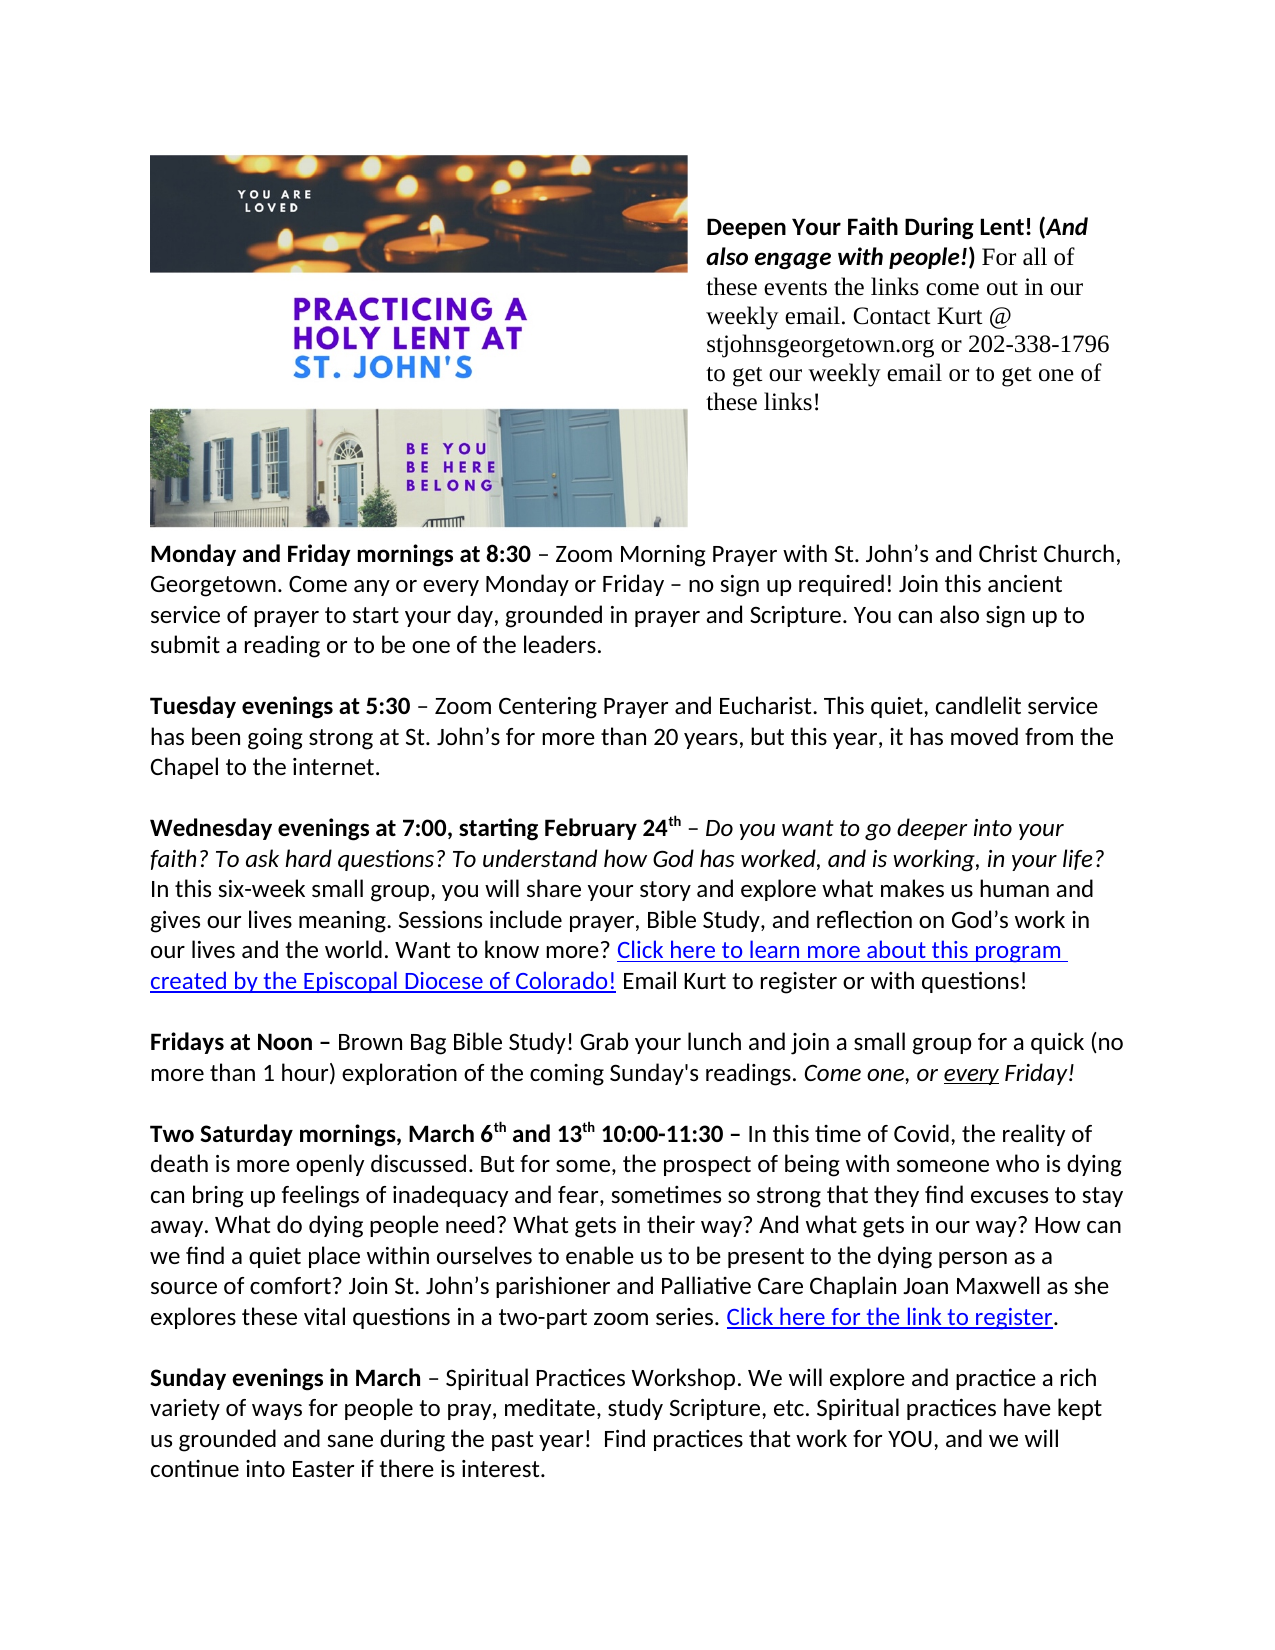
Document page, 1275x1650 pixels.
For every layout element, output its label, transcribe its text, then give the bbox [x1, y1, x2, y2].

picture [150, 150, 688, 531]
text Fridays at Noon – Brown Bag Bible Study! Grab your lunch and join a small group for a quick (no more than 1 hour) exploration of the coming Sunday's readings. Come one, or every Friday! [150, 1026, 1125, 1087]
text Sunday evenings in March – Spiritual Practices Workshop. We will explore and practice a rich variety of ways for people to pray, meditate, study Scripture, etc. Spiritual practices have kept us grounded and sane during the past year! Find practices that work for YOU, and we will continue into Easter if there is interest. [150, 1362, 1125, 1484]
text Monday and Friday mornings at 8:30 – Zoom Morning Prayer with St. John’s and Christ Church, Georgetown. Come any or every Monday or Friday – no sign up required! Join this ancient service of prayer to start your day, grounded in prayer and Scripture. You can also sign up to submit a reading or to be one of the leaders. [150, 538, 1125, 660]
text Two Saturday mornings, March 6th and 13th 10:00-11:30 – In this time of Covid, the reality of death is more openly discussed. But for some, the prospect of being with someone who is dying can bring up feelings of inadequacy and fear, sometimes so strong that they find excuses to stay away. What do dying people need? What gets in their way? And what gets in our way? How can we find a quiet place within ourselves to enable us to be present to the dying person as a source of comfort? Join St. John’s parishioner and Palliative Care Chaplain Joan Maxwell as she explores these vital questions in a two-part zoom series. Click here for the link to register. [150, 1118, 1125, 1331]
text Wednesday evenings at 7:00, starting February 24th – Do you want to go deeper into your faith? To ask hard questions? To understand how God has worked, and is working, in your life? In this six-week small group, you will share your story and explore what makes us human and gives our lives meaning. Sessions include prayer, Bible Study, and reflection on God’s work in our lives and the world. Want to know more? Click here to learn more about this program created by the Episcopal Diocese of Colorado! Email Kurt to register or with questions! [150, 813, 1125, 996]
text Deepen Your Faith During Lent! (And also engage with people!) For all of these events the links come out in our weekly email. Contact Kurt @ stjohnsgeorgetown.org or 202-338-1796 to get our weekly email or to get one of these links! [688, 211, 1125, 416]
text Tuesday evenings at 5:30 – Zoom Centering Prayer and Eucharist. This quiet, candlelit service has been going strong at St. John’s for more than 20 years, but this year, it has moved from the Chapel to the internet. [150, 691, 1125, 782]
